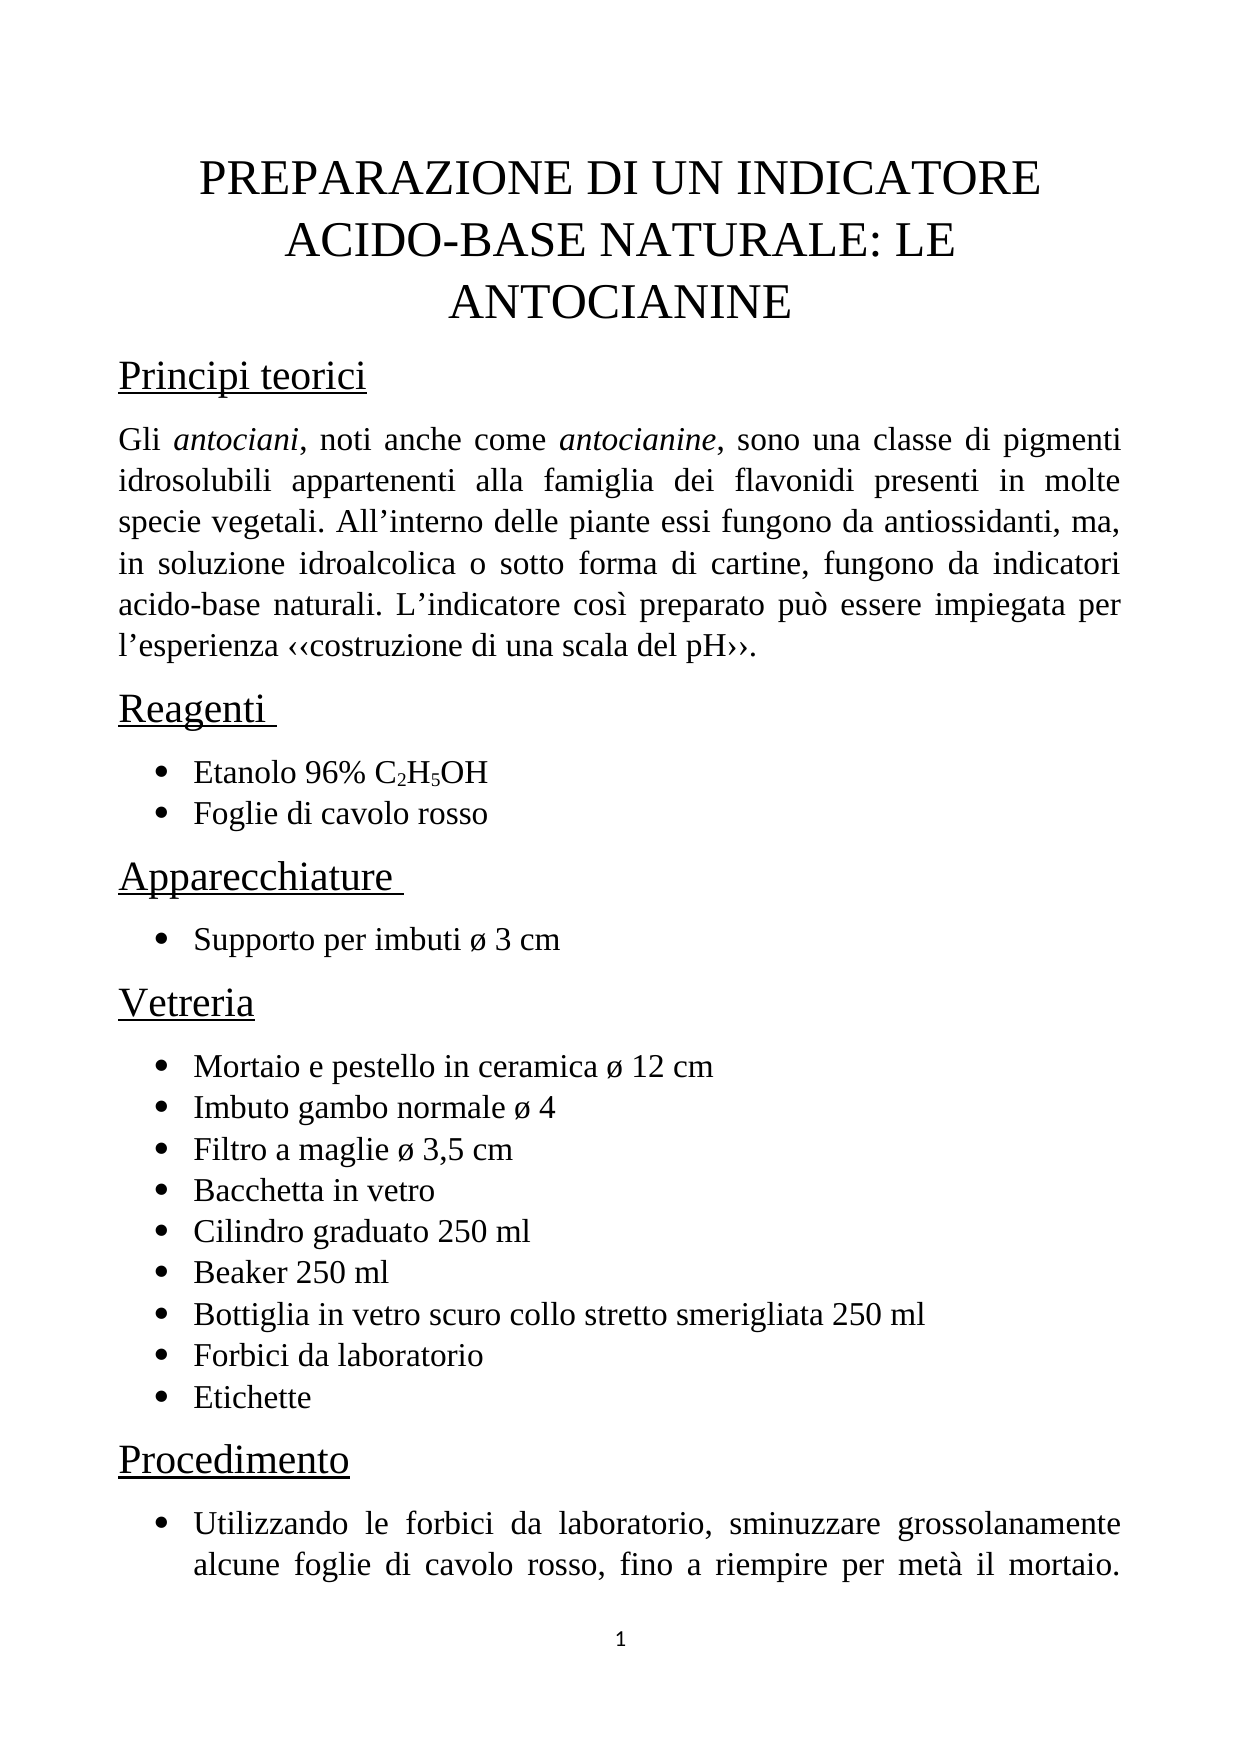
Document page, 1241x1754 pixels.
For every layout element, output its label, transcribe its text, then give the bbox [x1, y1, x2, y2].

list Forbici da laboratorio [156, 1336, 1122, 1374]
list Foglie di cavolo rosso [156, 793, 1122, 832]
list Etanolo 96% C2H5OH [156, 752, 1122, 790]
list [156, 1503, 1122, 1583]
list Cilindro graduato 250 ml [156, 1211, 1122, 1250]
list Bottiglia in vetro scuro collo stretto smerigliata 250 ml [156, 1294, 1122, 1332]
list Beaker 250 ml [156, 1253, 1122, 1291]
text Reagenti [118, 684, 1122, 732]
text Principi teorici [118, 351, 1122, 398]
text PREPARAZIONE DI UN INDICATORE ACIDO-BASE NATURALE: LE ANTOCIANINE [118, 148, 1122, 329]
list Bacchetta in vetro [156, 1170, 1122, 1208]
text Gli antociani, noti anche come antocianine, sono una classe di pigmenti idrosolubili appartenenti alla famiglia dei flavonidi presenti in molte specie vegetali. All’interno delle piante essi fungono da antiossidanti, ma, in soluzione idroalcolica o sotto forma di cartine, fungono da indicatori acido-base naturali. L’indicatore così preparato può essere impiegata per l’esperienza ‹‹costruzione di una scala del pH››. [118, 419, 1122, 664]
text Vetreria [118, 978, 1122, 1026]
text Procedimento [118, 1435, 1122, 1483]
list Imbuto gambo normale ø 4 [156, 1087, 1122, 1126]
list Etichette [156, 1377, 1122, 1415]
list Mortaio e pestello in ceramica ø 12 cm [156, 1046, 1122, 1084]
list Filtro a maglie ø 3,5 cm [156, 1129, 1122, 1167]
list Supporto per imbuti ø 3 cm [156, 920, 1122, 958]
text Apparecchiature [118, 851, 1122, 899]
